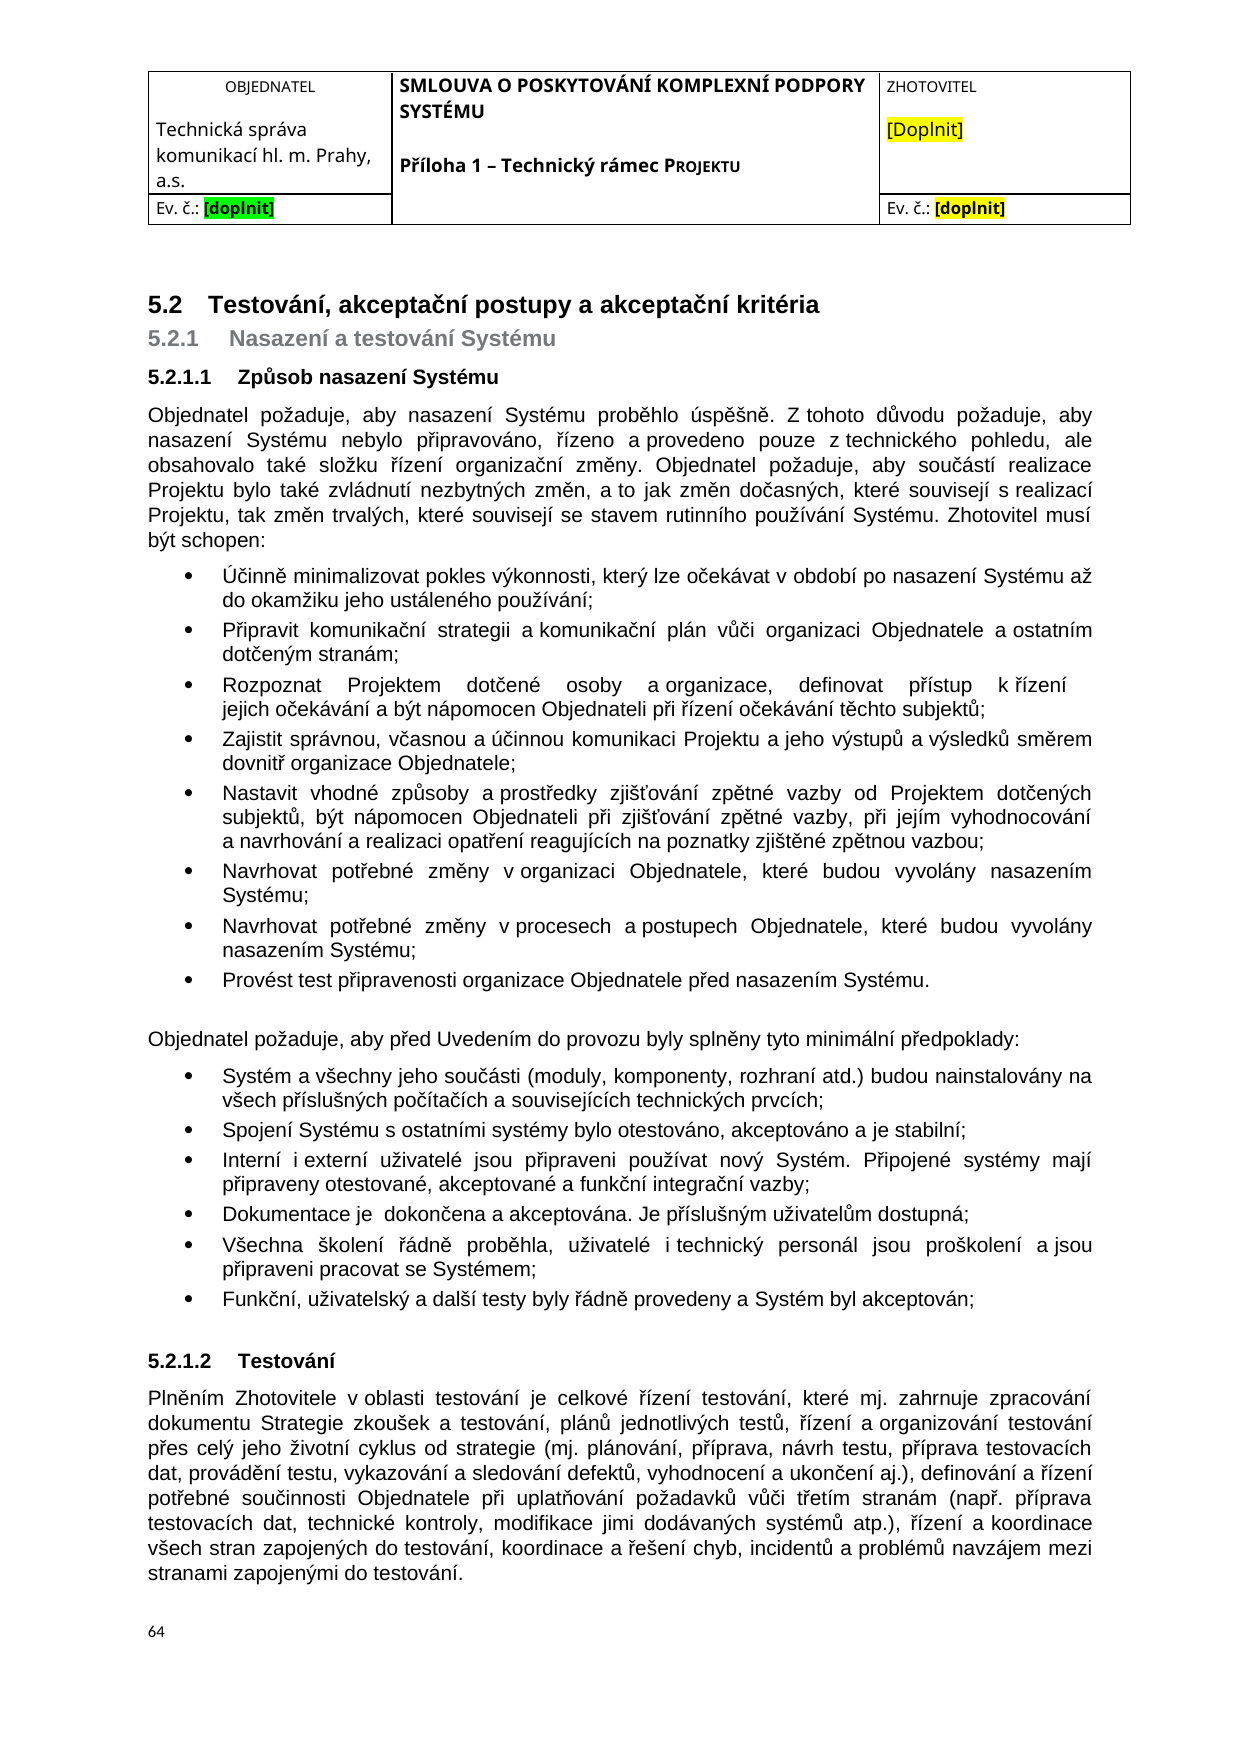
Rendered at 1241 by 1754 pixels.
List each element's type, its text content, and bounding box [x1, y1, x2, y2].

list Navrhovat potřebné změny v procesech a postupech Objednatele, které budou vyvolány nasazením Systému; [185, 913, 1093, 962]
list Rozpoznat Projektem dotčené osoby a organizace, definovat přístup k řízení jejich očekávání a být nápomocen Objednateli při řízení očekávání těchto subjektů; [185, 672, 1093, 721]
list Připravit komunikační strategii a komunikační plán vůči organizaci Objednatele a ostatním dotčeným stranám; [185, 618, 1093, 666]
text Objednatel požaduje, aby před Uvedením do provozu byly splněny tyto minimální předpoklady: [148, 1026, 1093, 1051]
list Interní i externí uživatelé jsou připraveni používat nový Systém. Připojené systémy mají připraveny otestované, akceptované a funkční integrační vazby; [185, 1148, 1093, 1196]
list Nastavit vhodné způsoby a prostředky zjišťování zpětné vazby od Projektem dotčených subjektů, být nápomocen Objednateli při zjišťování zpětné vazby, při jejím vyhodnocování a navrhování a realizaci opatření reagujících na poznatky zjištěné zpětnou vazbou; [185, 781, 1093, 853]
list Navrhovat potřebné změny v organizaci Objednatele, které budou vyvolány nasazením Systému; [185, 859, 1093, 907]
list Funkční, uživatelský a další testy byly řádně provedeny a Systém byl akceptován; [185, 1287, 1093, 1311]
text Objednatel požaduje, aby nasazení Systému proběhlo úspěšně. Z tohoto důvodu požaduje, aby nasazení Systému nebylo připravováno, řízeno a provedeno pouze z technického pohledu, ale obsahovalo také složku řízení organizační změny. Objednatel požaduje, aby součástí realizace Projektu bylo také zvládnutí nezbytných změn, a to jak změn dočasných, které souvisejí s realizací Projektu, tak změn trvalých, které souvisejí se stavem rutinního používání Systému. Zhotovitel musí být schopen: [148, 401, 1093, 551]
text Plněním Zhotovitele v oblasti testování je celkové řízení testování, které mj. zahrnuje zpracování dokumentu Strategie zkoušek a testování, plánů jednotlivých testů, řízení a organizování testování přes celý jeho životní cyklus od strategie (mj. plánování, příprava, návrh testu, příprava testovacích dat, provádění testu, vykazování a sledování defektů, vyhodnocení a ukončení aj.), definování a řízení potřebné součinnosti Objednatele při uplatňování požadavků vůči třetím stranám (např. příprava testovacích dat, technické kontroly, modifikace jimi dodávaných systémů atp.), řízení a koordinace všech stran zapojených do testování, koordinace a řešení chyb, incidentů a problémů navzájem mezi stranami zapojenými do testování. [148, 1385, 1093, 1585]
subtitle Testování, akceptační postupy a akceptační kritéria [148, 290, 1093, 319]
subtitle Testování [148, 1347, 1093, 1372]
list Všechna školení řádně proběhla, uživatelé i technický personál jsou proškolení a jsou připraveni pracovat se Systémem; [185, 1233, 1093, 1281]
list Spojení Systému s ostatními systémy bylo otestováno, akceptováno a je stabilní; [185, 1118, 1093, 1142]
list Dokumentace je dokončena a akceptována. Je příslušným uživatelům dostupná; [185, 1202, 1093, 1226]
subtitle Nasazení a testování Systému [148, 325, 1093, 351]
list Účinně minimalizovat pokles výkonnosti, který lze očekávat v období po nasazení Systému až do okamžiku jeho ustáleného používání; [185, 564, 1093, 612]
list Systém a všechny jeho součásti (moduly, komponenty, rozhraní atd.) budou nainstalovány na všech příslušných počítačích a souvisejících technických prvcích; [185, 1063, 1093, 1111]
subtitle Způsob nasazení Systému [148, 364, 1093, 389]
list Provést test připravenosti organizace Objednatele před nasazením Systému. [185, 968, 1093, 992]
list Zajistit správnou, včasnou a účinnou komunikaci Projektu a jeho výstupů a výsledků směrem dovnitř organizace Objednatele; [185, 727, 1093, 775]
